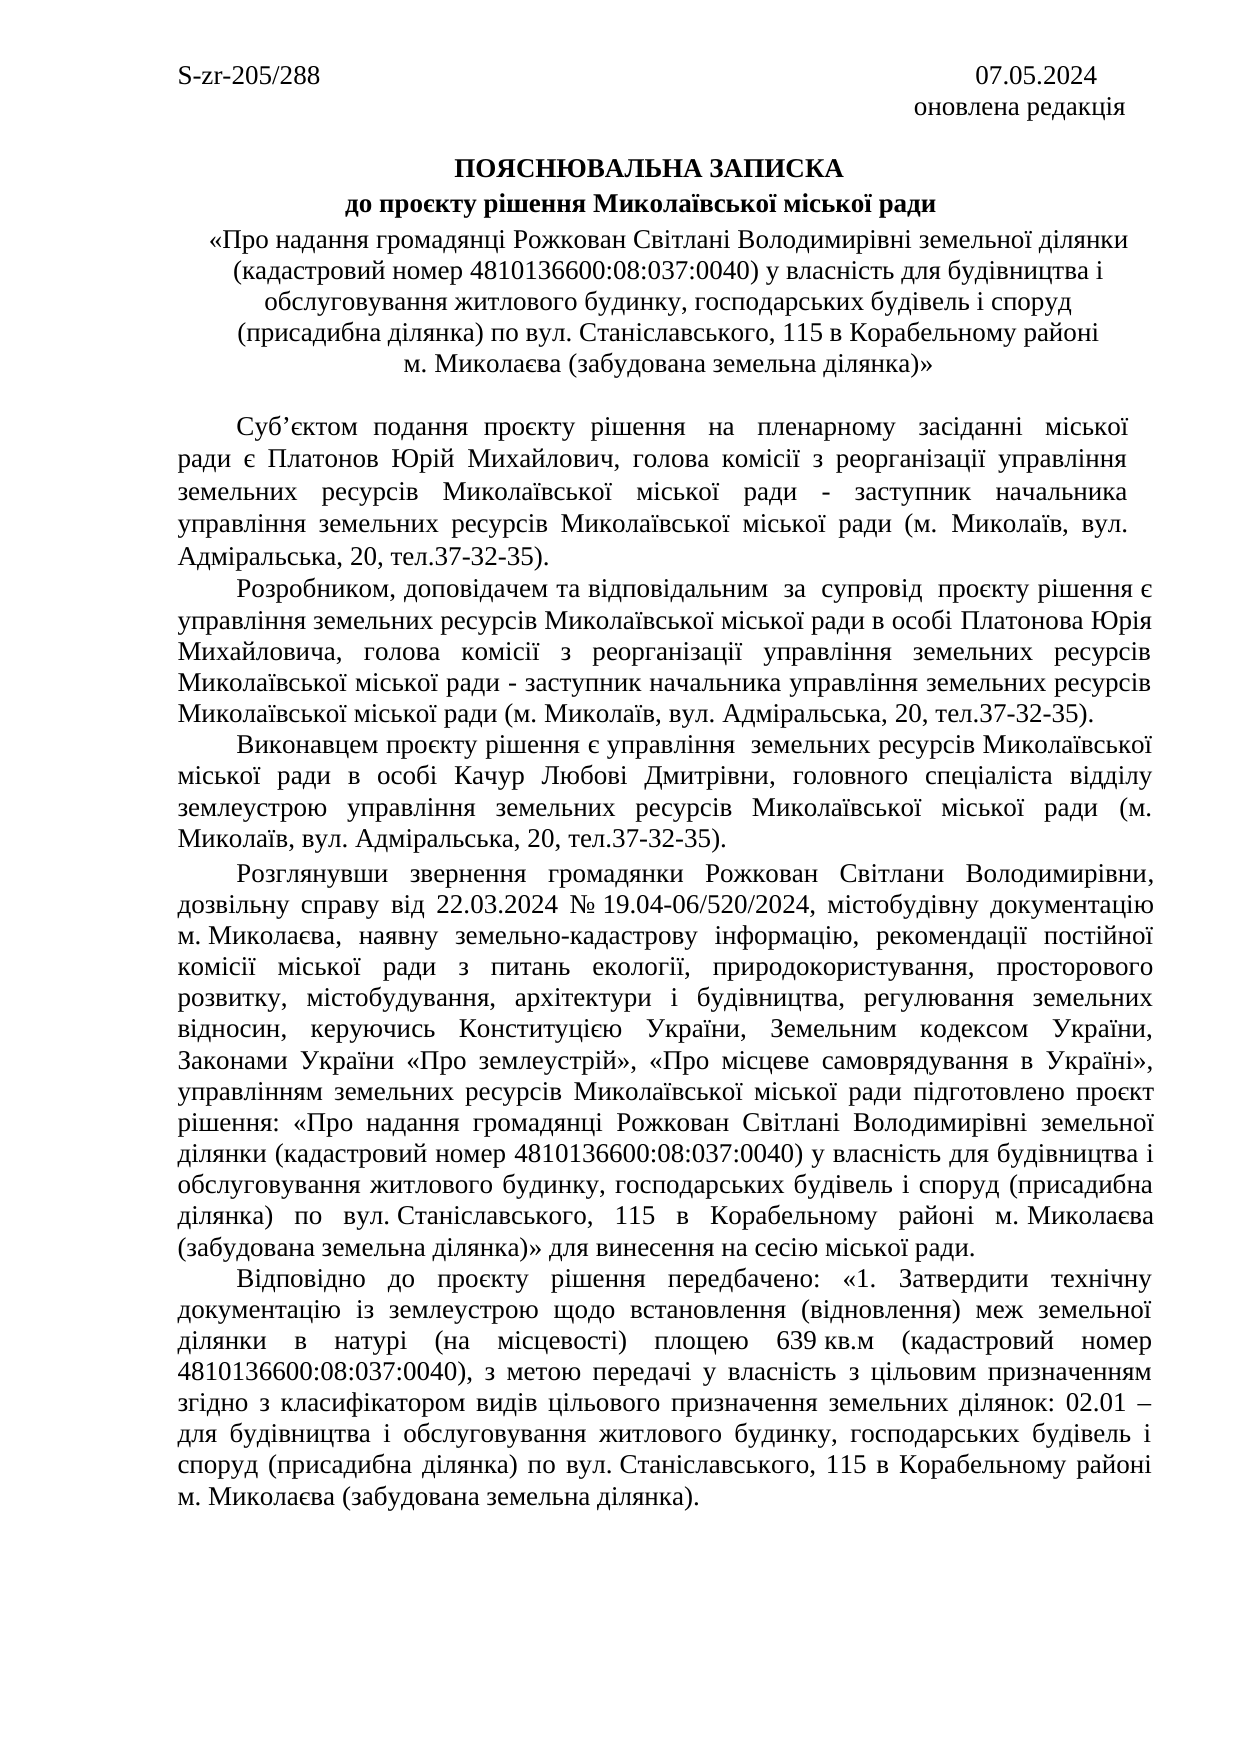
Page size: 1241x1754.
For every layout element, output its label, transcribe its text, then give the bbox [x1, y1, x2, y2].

text Відповідно до проєкту рішення передбачено: «1. Затвердити технічну документацію із землеустрою щодо встановлення (відновлення) меж земельної ділянки в натурі (на місцевості) площею 639 кв.м (кадастровий номер 4810136600:08:037:0040), з метою передачі у власність з цільовим призначенням згідно з класифікатором видів цільового призначення земельних ділянок: 02.01 – для будівництва і обслуговування житлового будинку, господарських будівель і споруд (присадибна ділянка) по вул. Станіславського, 115 в Корабельному районі м. Миколаєва (забудована земельна ділянка). [177, 1262, 1152, 1511]
text ПОЯСНЮВАЛЬНА ЗАПИСКА [454, 152, 1154, 184]
text Розробником, доповідачем та відповідальним за супровід проєкту рішення є управління земельних ресурсів Миколаївської міської ради в особі Платонова Юрія Михайловича, голова комісії з реорганізації управління земельних ресурсів Миколаївської міської ради - заступник начальника управління земельних ресурсів Миколаївської міської ради (м. Миколаїв, вул. Адміральська, 20, тел.37-32-35). [177, 573, 1152, 728]
text S-zr-205/288 07.05.2024 оновлена редакція [177, 59, 1149, 121]
text Виконавцем проєкту рішення є управління земельних ресурсів Миколаївської міської ради в особі Качур Любові Дмитрівни, головного спеціаліста відділу землеустрою управління земельних ресурсів Миколаївської міської ради (м. Миколаїв, вул. Адміральська, 20, тел.37-32-35). [177, 728, 1152, 853]
text до проєкту рішення Миколаївської міської ради [345, 188, 1154, 219]
text Суб’єктом подання проєкту рішення на пленарному засіданні міської ради є Платонов Юрій Михайлович, голова комісії з реорганізації управління земельних ресурсів Миколаївської міської ради - заступник начальника управління земельних ресурсів Миколаївської міської ради (м. Миколаїв, вул. Адміральська, 20, тел.37-32-35). [177, 409, 1128, 571]
text «Про надання громадянці Рожкован Світлані Володимирівні земельної ділянки (кадастровий номер 4810136600:08:037:0040) у власність для будівництва і обслуговування житлового будинку, господарських будівель і споруд (присадибна ділянка) по вул. Станіславського, 115 в Корабельному районі м. Миколаєва (забудована земельна ділянка)» [194, 223, 1142, 378]
text Розглянувши звернення громадянки Рожкован Світлани Володимирівни, дозвільну справу від 22.03.2024 № 19.04-06/520/2024, містобудівну документацію м. Миколаєва, наявну земельно-кадастрову інформацію, рекомендації постійної комісії міської ради з питань екології, природокористування, просторового розвитку, містобудування, архітектури і будівництва, регулювання земельних відносин, керуючись Конституцією України, Земельним кодексом України, Законами України «Про землеустрій», «Про місцеве самоврядування в Україні», управлінням земельних ресурсів Миколаївської міської ради підготовлено проєкт рішення: «Про надання громадянці Рожкован Світлані Володимирівні земельної ділянки (кадастровий номер 4810136600:08:037:0040) у власність для будівництва і обслуговування житлового будинку, господарських будівель і споруд (присадибна ділянка) по вул. Станіславського, 115 в Корабельному районі м. Миколаєва (забудована земельна ділянка)» для винесення на сесію міської ради. [177, 857, 1154, 1262]
